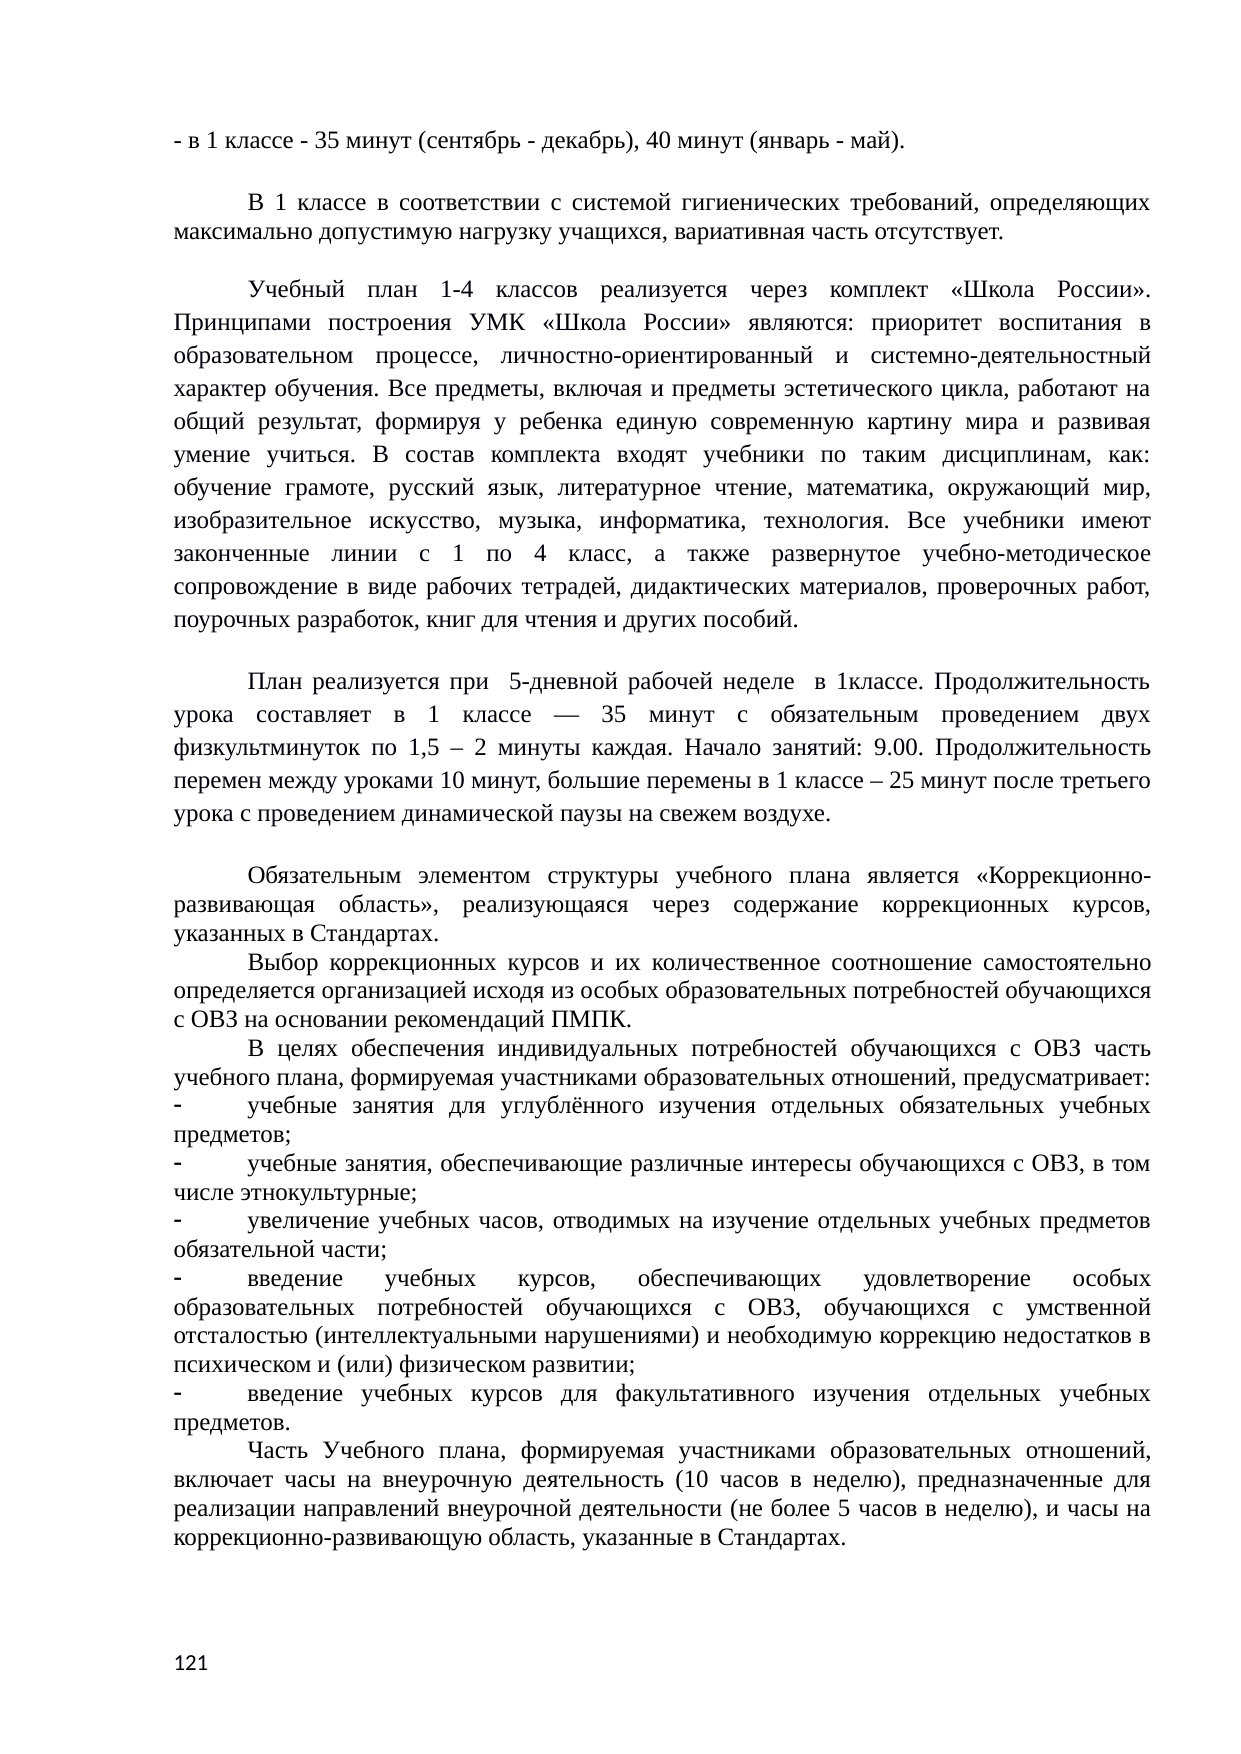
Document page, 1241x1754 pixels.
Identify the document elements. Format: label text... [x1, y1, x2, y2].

text Учебный план 1-4 классов реализуется через комплект «Школа России». Принципами построения УМК «Школа России» являются: приоритет воспитания в образовательном процессе, личностно-ориентированный и системно-деятельностный характер обучения. Все предметы, включая и предметы эстетического цикла, работают на общий результат, формируя у ребенка единую современную картину мира и развивая умение учиться. В состав комплекта входят учебники по таким дисциплинам, как: обучение грамоте, русский язык, литературное чтение, математика, окружающий мир, изобразительное искусство, музыка, информатика, технология. Все учебники имеют законченные линии с 1 по 4 класс, а также развернутое учебно-методическое сопровождение в виде рабочих тетрадей, дидактических материалов, проверочных работ, поурочных разработок, книг для чтения и других пособий. [173, 274, 1152, 633]
text В целях обеспечения индивидуальных потребностей обучающихся с ОВЗ часть учебного плана, формируемая участниками образовательных отношений, предусматривает: [173, 1033, 1152, 1091]
text Выбор коррекционных курсов и их количественное соотношение самостоятельно определяется организацией исходя из особых образовательных потребностей обучающихся с ОВЗ на основании рекомендаций ПМПК. [173, 947, 1152, 1033]
list введение учебных курсов для факультативного изучения отдельных учебных предметов. [173, 1378, 1152, 1436]
text Часть Учебного плана, формируемая участниками образовательных отношений, включает часы на внеурочную деятельность (10 часов в неделю), предназначенные для реализации направлений внеурочной деятельности (не более 5 часов в неделю), и часы на коррекционно-развивающую область, указанные в Стандартах. [173, 1436, 1152, 1551]
text - в 1 классе - 35 минут (сентябрь - декабрь), 40 минут (январь - май). [173, 125, 1152, 154]
text План реализуется при 5-дневной рабочей неделе в 1классе. Продолжительность урока составляет в 1 классе — 35 минут с обязательным проведением двух физкультминуток по 1,5 – 2 минуты каждая. Начало занятий: 9.00. Продолжительность перемен между уроками 10 минут, большие перемены в 1 классе – 25 минут после третьего урока с проведением динамической паузы на свежем воздухе. [173, 666, 1152, 827]
text Обязательным элементом структуры учебного плана является «Коррекционно-развивающая область», реализующаяся через содержание коррекционных курсов, указанных в Стандартах. [173, 861, 1152, 947]
text В 1 классе в соответствии с системой гигиенических требований, определяющих максимально допустимую нагрузку учащихся, вариативная часть отсутствует. [173, 187, 1152, 245]
list введение учебных курсов, обеспечивающих удовлетворение особых образовательных потребностей обучающихся с ОВЗ, обучающихся с умственной отсталостью (интеллектуальными нарушениями) и необходимую коррекцию недостатков в психическом и (или) физическом развитии; [173, 1263, 1152, 1378]
list учебные занятия, обеспечивающие различные интересы обучающихся с ОВЗ, в том числе этнокультурные; [173, 1148, 1152, 1206]
list увеличение учебных часов, отводимых на изучение отдельных учебных предметов обязательной части; [173, 1206, 1152, 1263]
list учебные занятия для углублённого изучения отдельных обязательных учебных предметов; [173, 1091, 1152, 1148]
